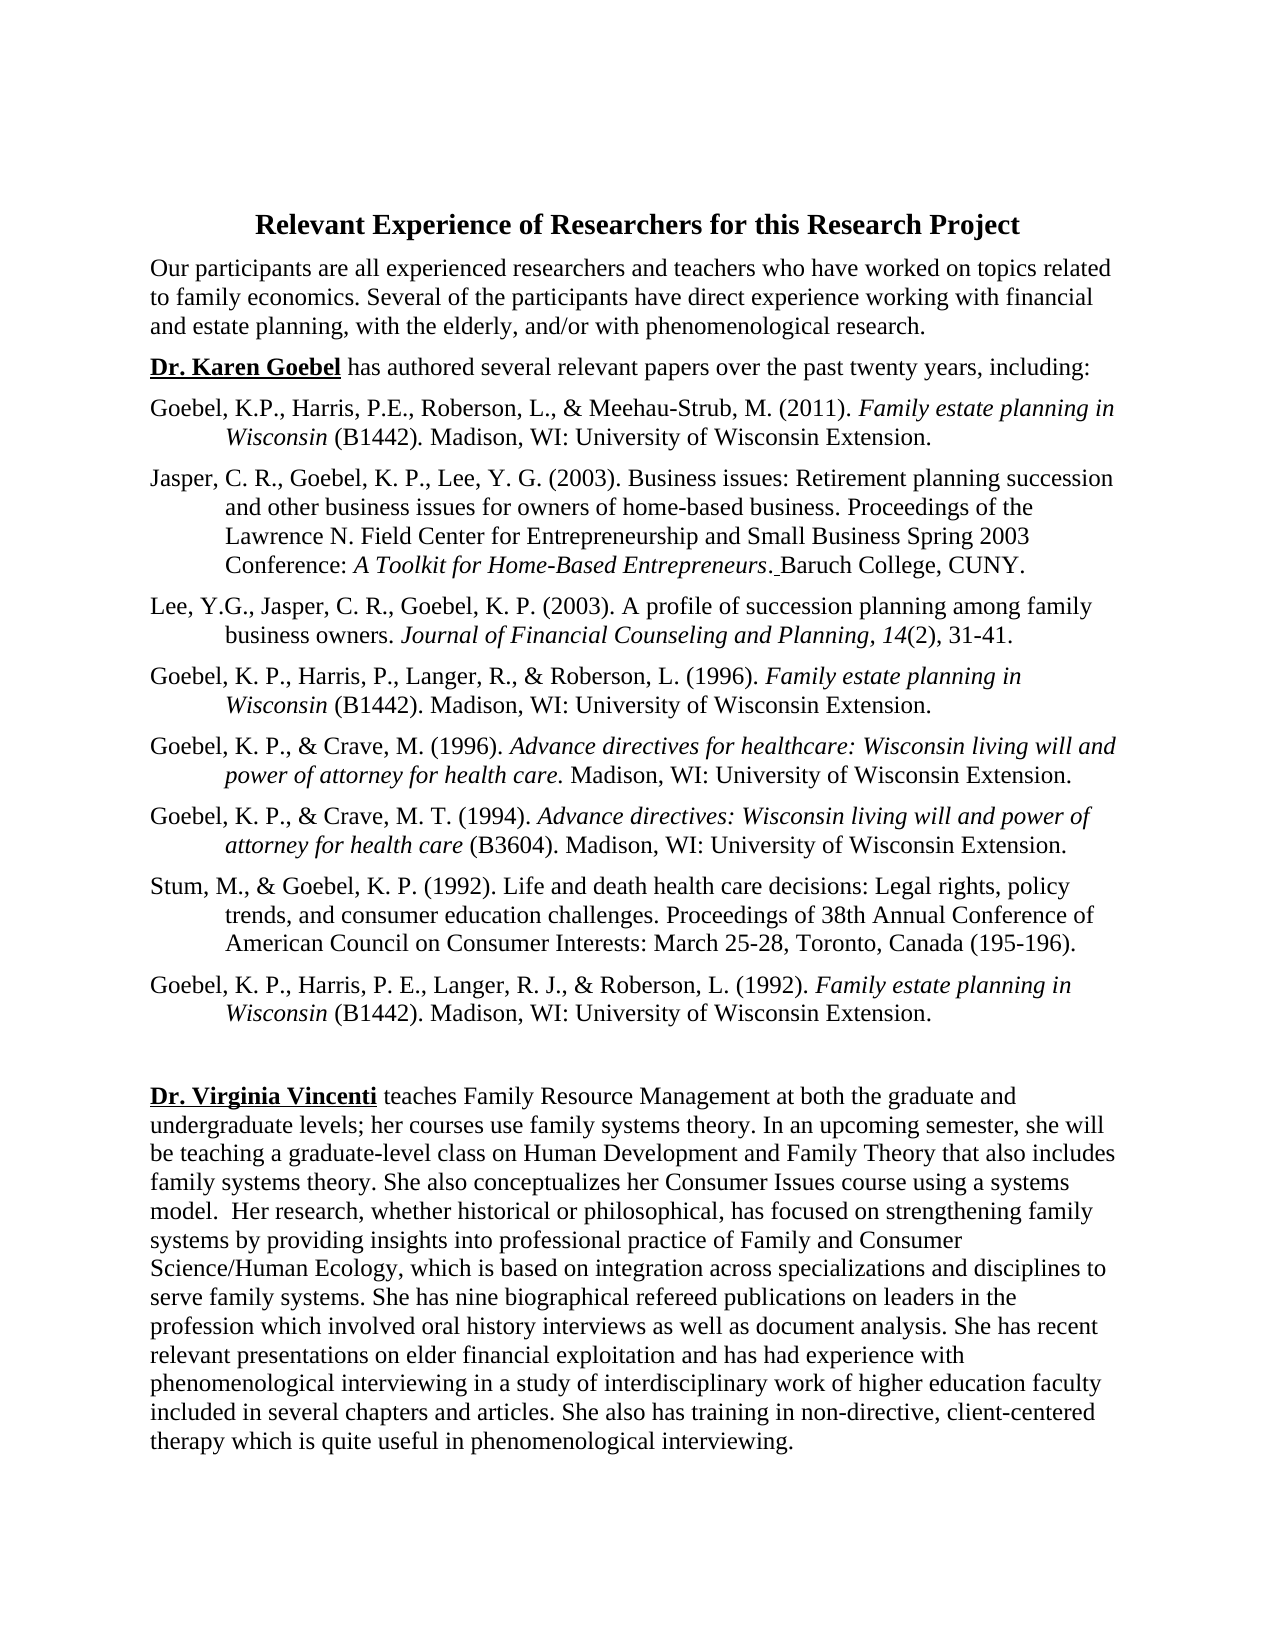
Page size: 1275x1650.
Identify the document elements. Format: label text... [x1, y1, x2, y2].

text Goebel, K.P., Harris, P.E., Roberson, L., & Meehau-Strub, M. (2011). Family estate planning in Wisconsin (B1442). Madison, WI: University of Wisconsin Extension. [150, 393, 1125, 451]
text Dr. Karen Goebel has authored several relevant papers over the past twenty years, including: [150, 352, 1125, 381]
text Our participants are all experienced researchers and teachers who have worked on topics related to family economics. Several of the participants have direct experience working with financial and estate planning, with the elderly, and/or with phenomenological research. [150, 253, 1125, 340]
text Jasper, C. R., Goebel, K. P., Lee, Y. G. (2003). Business issues: Retirement planning succession and other business issues for owners of home-based business. Proceedings of the Lawrence N. Field Center for Entrepreneurship and Small Business Spring 2003 Conference: A Toolkit for Home-Based Entrepreneurs. Baruch College, CUNY. [150, 463, 1125, 578]
text Dr. Virginia Vincenti teaches Family Resource Management at both the graduate and undergraduate levels; her courses use family systems theory. In an upcoming semester, she will be teaching a graduate-level class on Human Development and Family Theory that also includes family systems theory. She also conceptualizes her Consumer Issues course using a systems model. Her research, whether historical or philosophical, has focused on strengthening family systems by providing insights into professional practice of Family and Consumer Science/Human Ecology, which is based on integration across specializations and disciplines to serve family systems. She has nine biographical refereed publications on leaders in the profession which involved oral history interviews as well as document analysis. She has recent relevant presentations on elder financial exploitation and has had experience with phenomenological interviewing in a study of interdisciplinary work of higher education faculty included in several chapters and articles. She also has training in non-directive, client-centered therapy which is quite useful in phenomenological interviewing. [150, 1081, 1125, 1455]
text Goebel, K. P., & Crave, M. (1996). Advance directives for healthcare: Wisconsin living will and power of attorney for health care. Madison, WI: University of Wisconsin Extension. [150, 731, 1125, 788]
text Goebel, K. P., Harris, P., Langer, R., & Roberson, L. (1996). Family estate planning in Wisconsin (B1442). Madison, WI: University of Wisconsin Extension. [150, 661, 1125, 718]
text Goebel, K. P., & Crave, M. T. (1994). Advance directives: Wisconsin living will and power of attorney for health care (B3604). Madison, WI: University of Wisconsin Extension. [150, 801, 1125, 858]
text Stum, M., & Goebel, K. P. (1992). Life and death health care decisions: Legal rights, policy trends, and consumer education challenges. Proceedings of 38th Annual Conference of American Council on Consumer Interests: March 25-28, Toronto, Canada (195-196). [150, 871, 1125, 957]
text Goebel, K. P., Harris, P. E., Langer, R. J., & Roberson, L. (1992). Family estate planning in Wisconsin (B1442). Madison, WI: University of Wisconsin Extension. [150, 970, 1125, 1027]
text Relevant Experience of Researchers for this Research Project [150, 207, 1125, 241]
text Lee, Y.G., Jasper, C. R., Goebel, K. P. (2003). A profile of succession planning among family business owners. Journal of Financial Counseling and Planning, 14(2), 31-41. [150, 591, 1125, 648]
